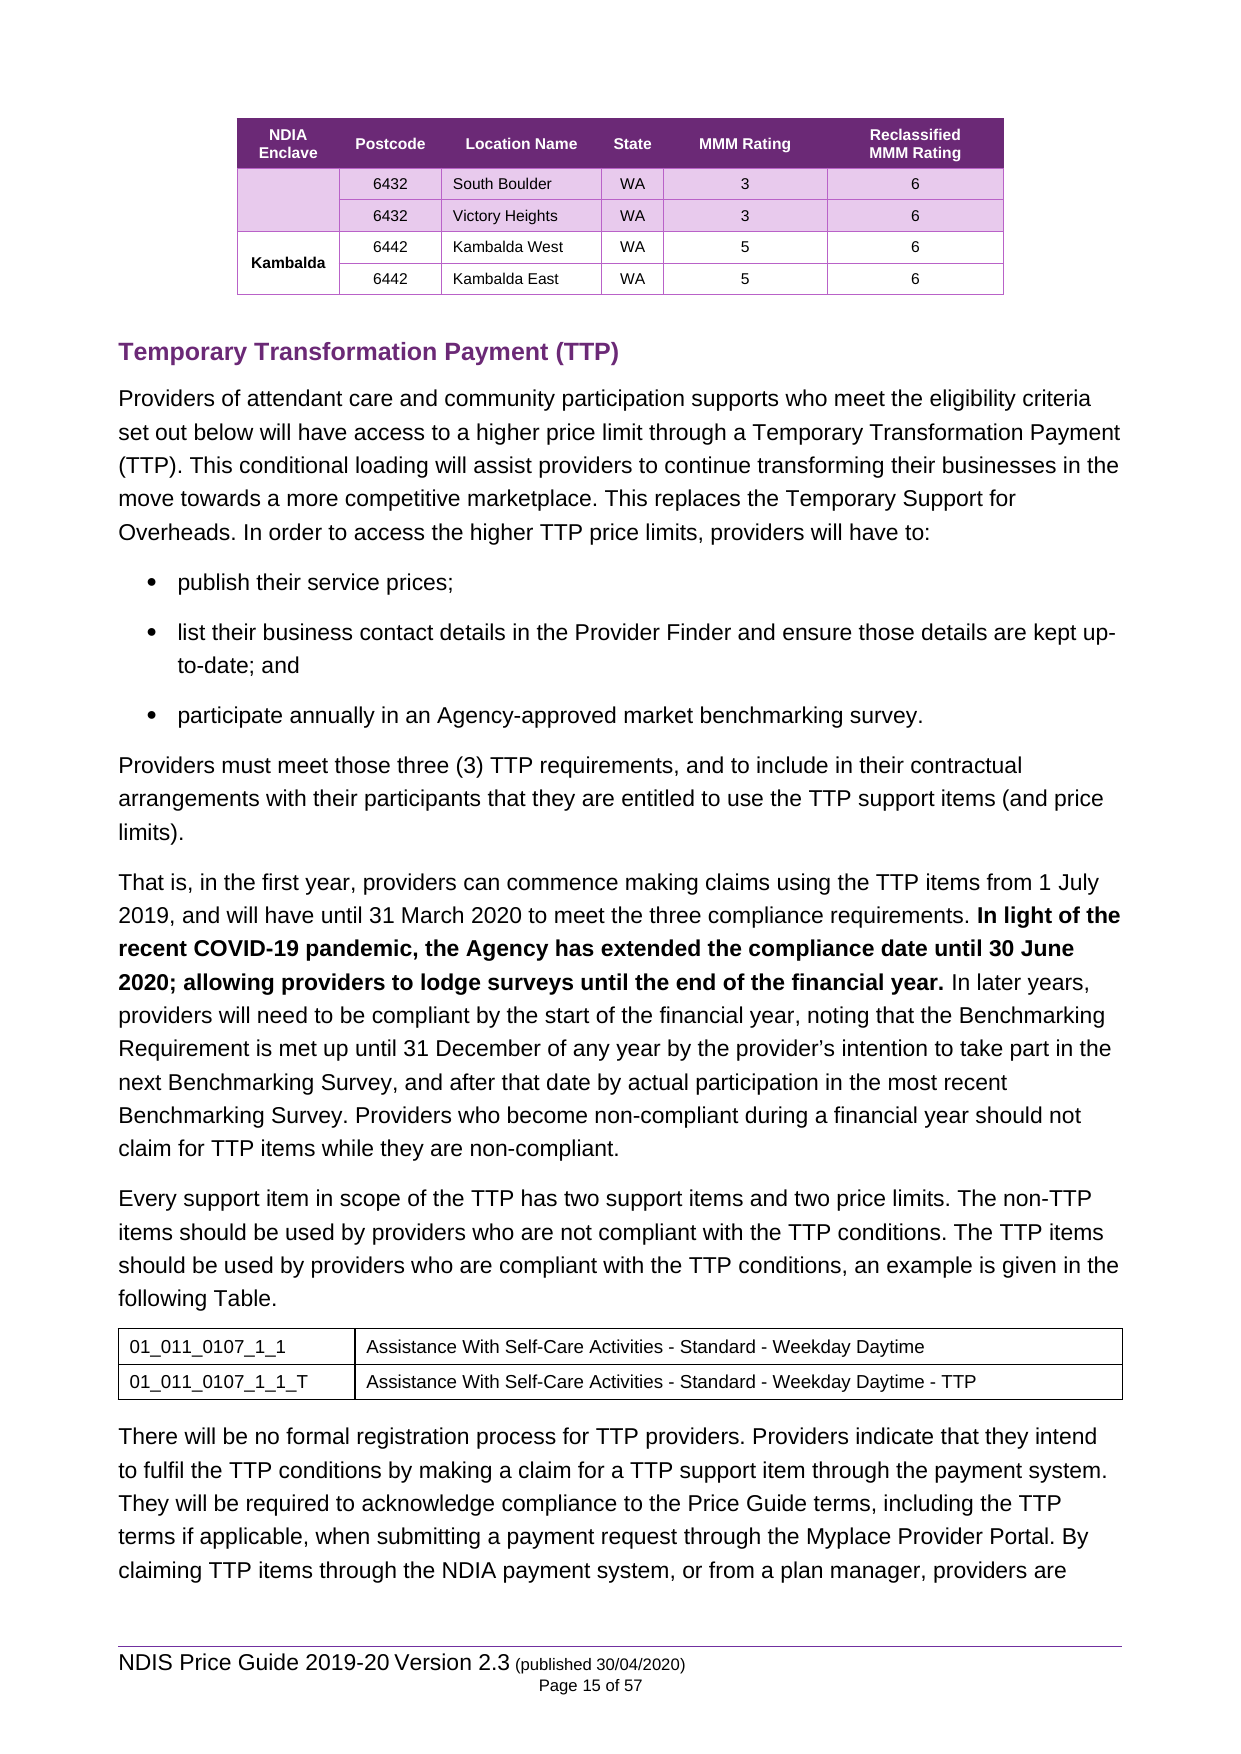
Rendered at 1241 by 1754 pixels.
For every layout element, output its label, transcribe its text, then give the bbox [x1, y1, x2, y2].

table_header 01_011_0107_1_1 [119, 1329, 354, 1363]
table_header State [602, 119, 663, 168]
table_cell 01_011_0107_1_1_T [119, 1365, 354, 1398]
table_header MMM Rating [664, 119, 827, 168]
table_cell 6432 [340, 200, 441, 231]
table_cell WA [602, 264, 663, 294]
table_cell WA [602, 200, 663, 231]
list participate annually in an Agency-approved market benchmarking survey. [148, 695, 1122, 728]
table_cell 6 [828, 169, 1003, 199]
table_cell 5 [664, 264, 827, 294]
table_cell WA [602, 232, 663, 262]
table_cell Kambalda West [442, 232, 601, 262]
table_cell 3 [664, 200, 827, 231]
table_cell 6 [828, 200, 1003, 231]
text Providers of attendant care and community participation supports who meet the eligibility criteria set out below will have access to a higher price limit through a Temporary Transformation Payment (TTP). This conditional loading will assist providers to continue transforming their businesses in the move towards a more competitive marketplace. This replaces the Temporary Support for Overheads. In order to access the higher TTP price limits, providers will have to: [118, 378, 1122, 545]
table_cell South Boulder [442, 169, 601, 199]
table_cell WA [602, 169, 663, 199]
table_header NDIA Enclave [238, 119, 339, 168]
table_cell Kambalda East [442, 264, 601, 294]
table_header Location Name [442, 119, 601, 168]
table_cell 6442 [340, 264, 441, 294]
table_cell 5 [664, 232, 827, 262]
table_cell Victory Heights [442, 200, 601, 231]
table_cell 6442 [340, 232, 441, 262]
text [118, 1416, 1122, 1583]
list list their business contact details in the Provider Finder and ensure those details are kept up-to-date; and [148, 612, 1122, 678]
table_cell 6432 [340, 169, 441, 199]
table_cell 3 [664, 169, 827, 199]
text Providers must meet those three (3) TTP requirements, and to include in their contractual arrangements with their participants that they are entitled to use the TTP support items (and price limits). [118, 745, 1122, 845]
table_header Reclassified MMM Rating [828, 119, 1003, 168]
list publish their service prices; [148, 562, 1122, 595]
text That is, in the first year, providers can commence making claims using the TTP items from 1 July 2019, and will have until 31 March 2020 to meet the three compliance requirements. In light of the recent COVID-19 pandemic, the Agency has extended the compliance date until 30 June 2020; allowing providers to lodge surveys until the end of the financial year. In later years, providers will need to be compliant by the start of the financial year, noting that the Benchmarking Requirement is met up until 31 December of any year by the provider’s intention to take part in the next Benchmarking Survey, and after that date by actual participation in the most recent Benchmarking Survey. Providers who become non-compliant during a financial year should not claim for TTP items while they are non-compliant. [118, 862, 1122, 1162]
table_cell Assistance With Self-Care Activities - Standard - Weekday Daytime - TTP [356, 1365, 1122, 1398]
text Every support item in scope of the TTP has two support items and two price limits. The non-TTP items should be used by providers who are not compliant with the TTP conditions. The TTP items should be used by providers who are compliant with the TTP conditions, an example is given in the following Table. [118, 1178, 1122, 1312]
table_cell 6 [828, 232, 1003, 262]
subtitle Temporary Transformation Payment (TTP) [118, 332, 1122, 366]
table_header Assistance With Self-Care Activities - Standard - Weekday Daytime [356, 1329, 1122, 1363]
table_cell Kambalda [238, 232, 339, 294]
table_cell 6 [828, 264, 1003, 294]
table_header Postcode [340, 119, 441, 168]
